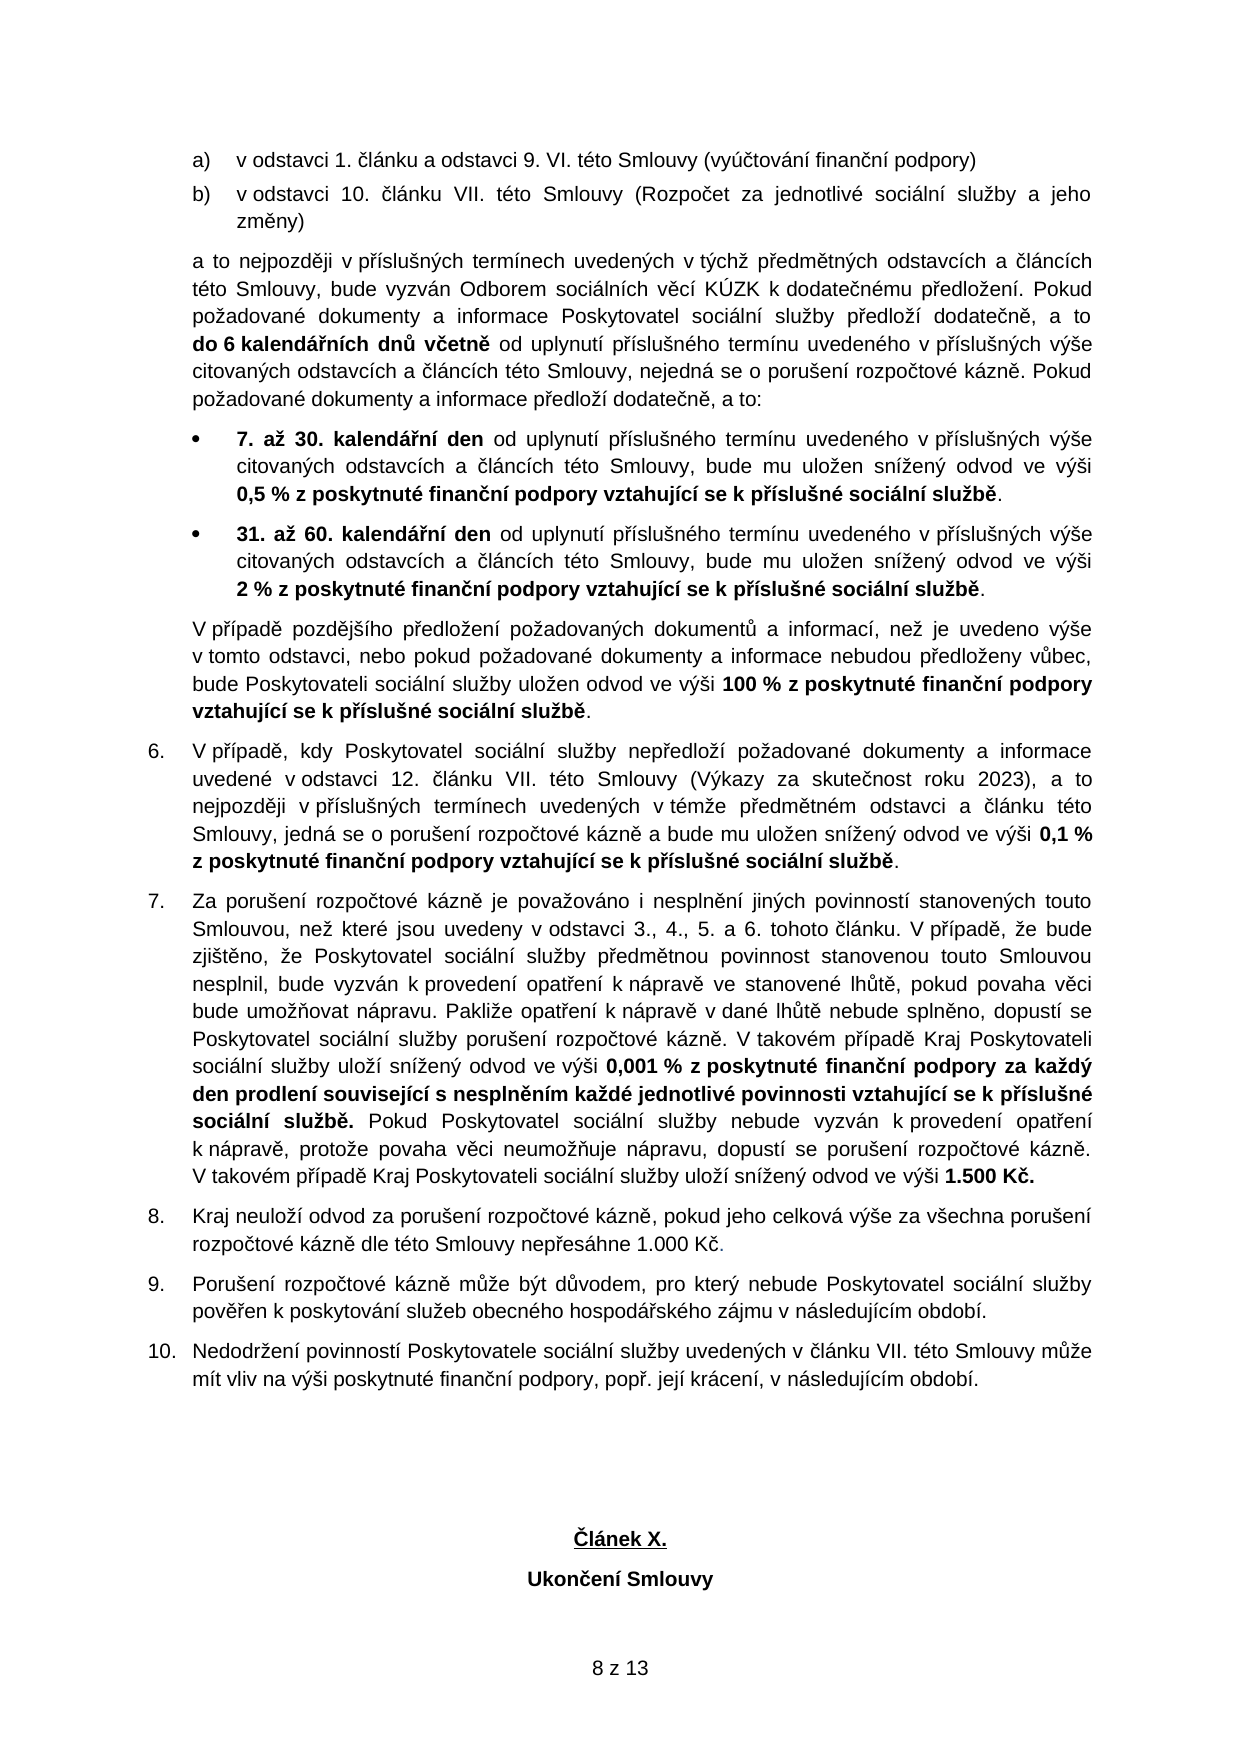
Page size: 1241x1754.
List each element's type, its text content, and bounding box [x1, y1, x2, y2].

text a to nejpozději v příslušných termínech uvedených v týchž předmětných odstavcích a článcích této Smlouvy, bude vyzván Odborem sociálních věcí KÚZK k dodatečnému předložení. Pokud požadované dokumenty a informace Poskytovatel sociální služby předloží dodatečně, a to do 6 kalendářních dnů včetně od uplynutí příslušného termínu uvedeného v příslušných výše citovaných odstavcích a článcích této Smlouvy, nejedná se o porušení rozpočtové kázně. Pokud požadované dokumenty a informace předloží dodatečně, a to: [192, 249, 1092, 410]
text Ukončení Smlouvy [148, 1567, 1092, 1591]
list Kraj neuloží odvod za porušení rozpočtové kázně, pokud jeho celková výše za všechna porušení rozpočtové kázně dle této Smlouvy nepřesáhne 1.000 Kč. [148, 1204, 1092, 1256]
list V případě, kdy Poskytovatel sociální služby nepředloží požadované dokumenty a informace uvedené v odstavci 12. článku VII. této Smlouvy (Výkazy za skutečnost roku 2023), a to nejpozději v příslušných termínech uvedených v témže předmětném odstavci a článku této Smlouvy, jedná se o porušení rozpočtové kázně a bude mu uložen snížený odvod ve výši 0,1 % z poskytnuté finanční podpory vztahující se k příslušné sociální službě. [148, 739, 1092, 873]
list Za porušení rozpočtové kázně je považováno i nesplnění jiných povinností stanovených touto Smlouvou, než které jsou uvedeny v odstavci 3., 4., 5. a 6. tohoto článku. V případě, že bude zjištěno, že Poskytovatel sociální služby předmětnou povinnost stanovenou touto Smlouvou nesplnil, bude vyzván k provedení opatření k nápravě ve stanovené lhůtě, pokud povaha věci bude umožňovat nápravu. Pakliže opatření k nápravě v dané lhůtě nebude splněno, dopustí se Poskytovatel sociální služby porušení rozpočtové kázně. V takovém případě Kraj Poskytovateli sociální služby uloží snížený odvod ve výši 0,001 % z poskytnuté finanční podpory za každý den prodlení související s nesplněním každé jednotlivé povinnosti vztahující se k příslušné sociální službě. Pokud Poskytovatel sociální služby nebude vyzván k provedení opatření k nápravě, protože povaha věci neumožňuje nápravu, dopustí se porušení rozpočtové kázně. V takovém případě Kraj Poskytovateli sociální služby uloží snížený odvod ve výši 1.500 Kč. [148, 889, 1092, 1188]
list v odstavci 10. článku VII. této Smlouvy (Rozpočet za jednotlivé sociální služby a jeho změny) [192, 181, 1092, 233]
list Nedodržení povinností Poskytovatele sociální služby uvedených v článku VII. této Smlouvy může mít vliv na výši poskytnuté finanční podpory, popř. její krácení, v následujícím období. [148, 1339, 1092, 1391]
list v odstavci 1. článku a odstavci 9. VI. této Smlouvy (vyúčtování finanční podpory) [192, 148, 1092, 172]
text Článek X. [148, 1527, 1092, 1551]
list 31. až 60. kalendářní den od uplynutí příslušného termínu uvedeného v příslušných výše citovaných odstavcích a článcích této Smlouvy, bude mu uložen snížený odvod ve výši 2 % z poskytnuté finanční podpory vztahující se k příslušné sociální službě. [192, 522, 1092, 601]
list 7. až 30. kalendářní den od uplynutí příslušného termínu uvedeného v příslušných výše citovaných odstavcích a článcích této Smlouvy, bude mu uložen snížený odvod ve výši 0,5 % z poskytnuté finanční podpory vztahující se k příslušné sociální službě. [192, 426, 1092, 506]
text V případě pozdějšího předložení požadovaných dokumentů a informací, než je uvedeno výše v tomto odstavci, nebo pokud požadované dokumenty a informace nebudou předloženy vůbec, bude Poskytovateli sociální služby uložen odvod ve výši 100 % z poskytnuté finanční podpory vztahující se k příslušné sociální službě. [192, 617, 1092, 723]
list Porušení rozpočtové kázně může být důvodem, pro který nebude Poskytovatel sociální služby pověřen k poskytování služeb obecného hospodářského zájmu v následujícím období. [148, 1272, 1092, 1323]
